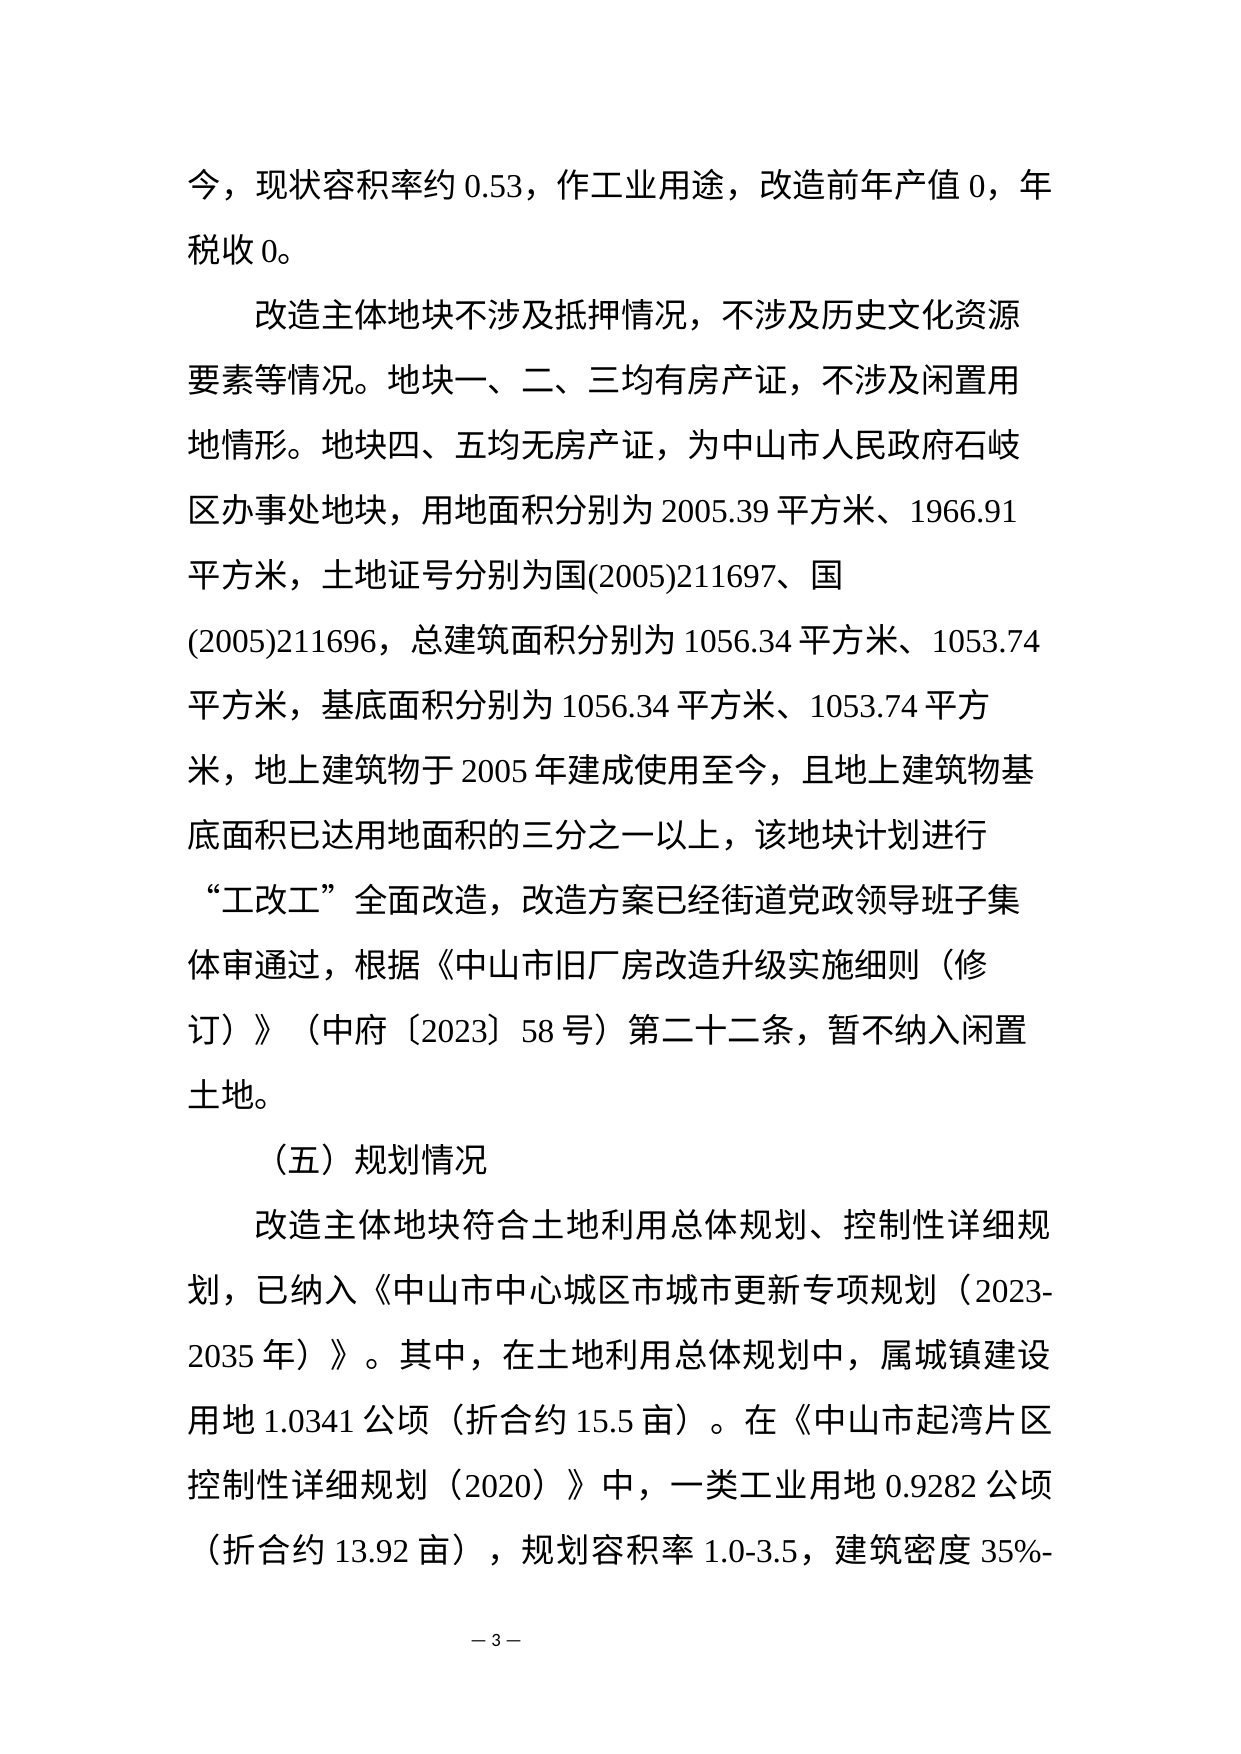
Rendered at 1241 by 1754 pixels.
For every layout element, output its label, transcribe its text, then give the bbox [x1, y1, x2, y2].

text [187, 150, 1053, 280]
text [187, 1190, 1053, 1580]
text 改造主体地块不涉及抵押情况，不涉及历史文化资源要素等情况。地块一、二、三均有房产证，不涉及闲置用地情形。地块四、五均无房产证，为中山市人民政府石岐区办事处地块，用地面积分别为2005.39平方米、1966.91平方米，土地证号分别为国(2005)211697、国(2005)211696，总建筑面积分别为1056.34平方米、1053.74平方米，基底面积分别为1056.34平方米、1053.74平方米，地上建筑物于2005年建成使用至今，且地上建筑物基底面积已达用地面积的三分之一以上，该地块计划进行“工改工”全面改造，改造方案已经街道党政领导班子集体审通过，根据《中山市旧厂房改造升级实施细则（修订）》（中府〔2023〕58号）第二十二条，暂不纳入闲置土地。 [187, 280, 1053, 1125]
list 规划情况 [187, 1125, 1053, 1190]
